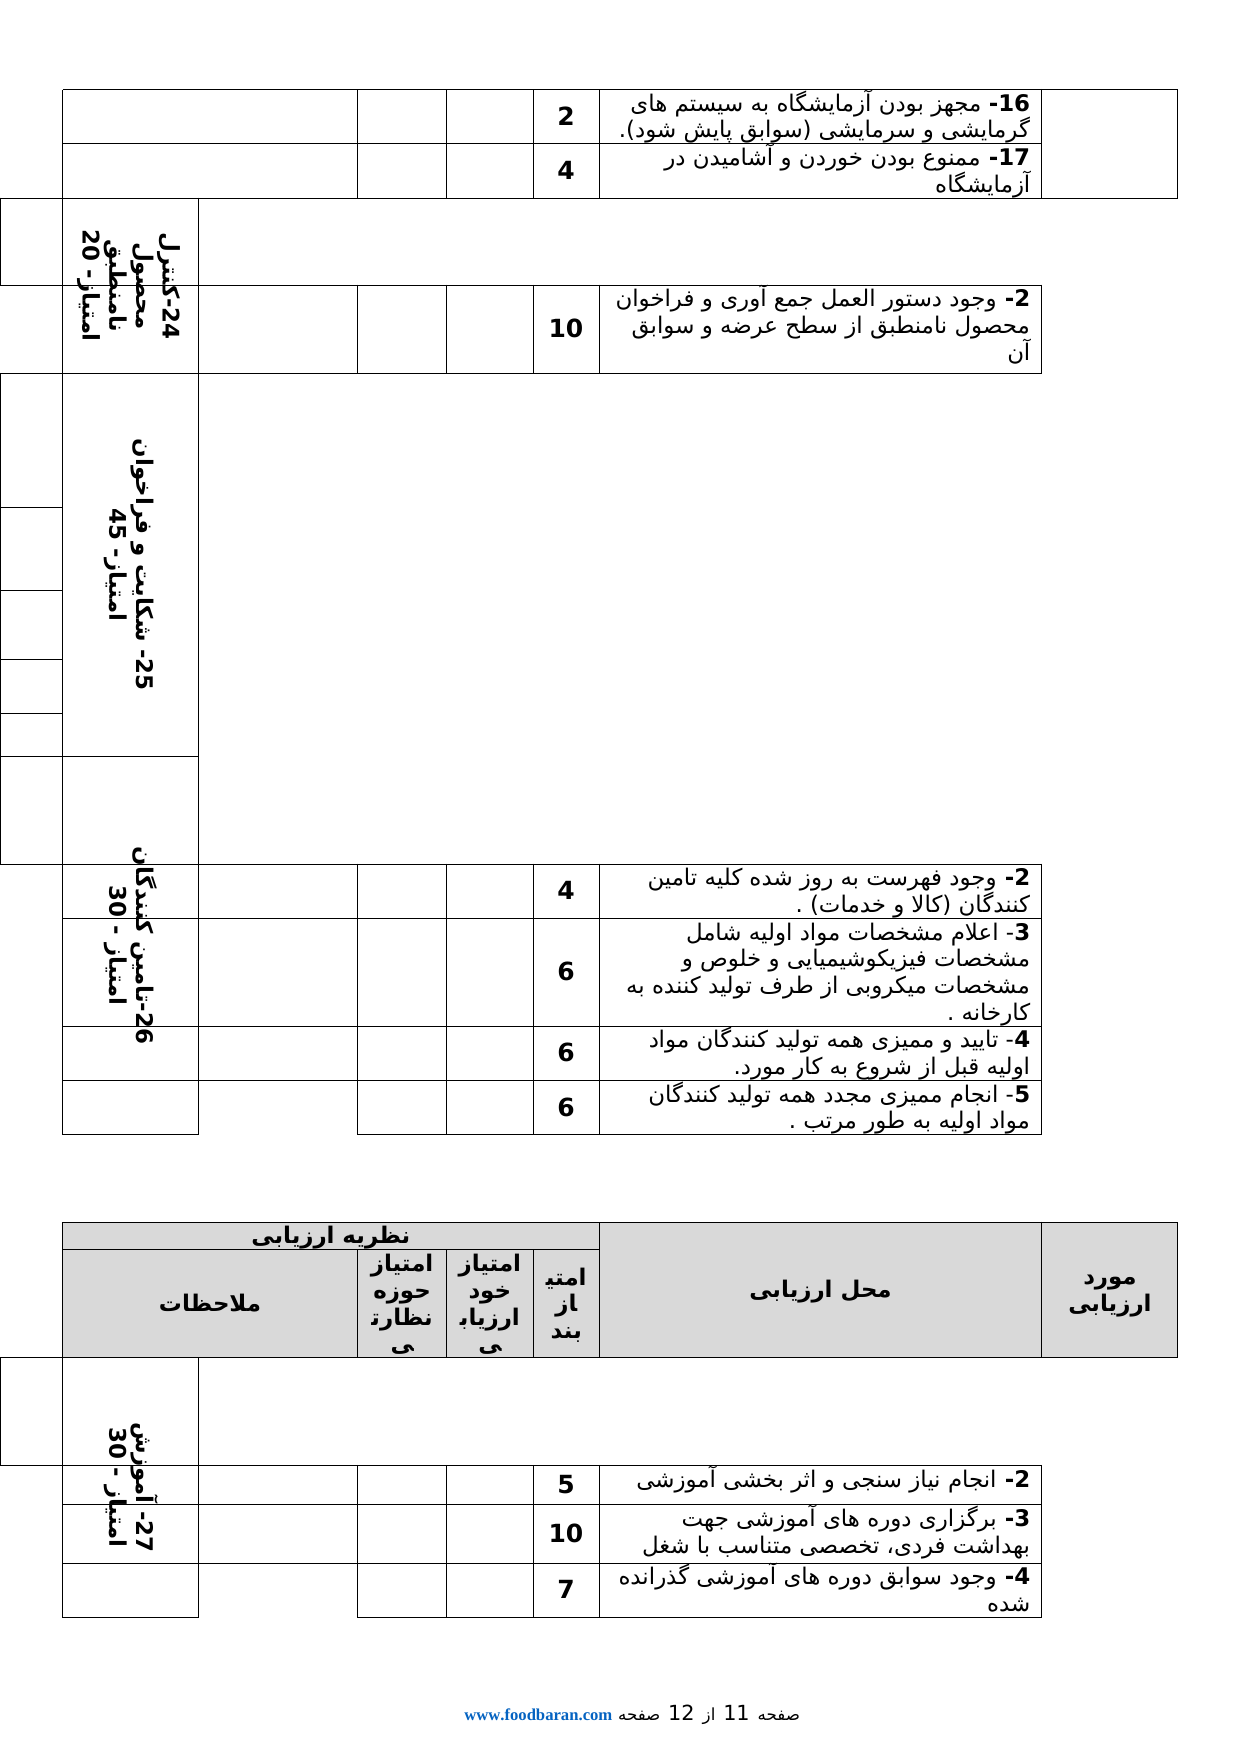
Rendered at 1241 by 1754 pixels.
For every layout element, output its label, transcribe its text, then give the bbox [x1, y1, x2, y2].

table_cell 5 [534, 1466, 599, 1504]
table_cell [447, 1081, 533, 1134]
table_cell امتیاز خود ارزیابی [447, 1250, 533, 1357]
table_cell [447, 865, 533, 918]
table_cell [199, 1027, 357, 1080]
table_cell [447, 1466, 533, 1504]
table_cell [358, 1505, 446, 1562]
table_cell [358, 90, 446, 143]
table_cell 10 [534, 286, 599, 373]
table_cell 4- تایید و ممیزی همه تولید کنندگان مواد اولیه قبل از شروع به کار مورد. [600, 1027, 1041, 1080]
table_header مورد ارزیابی [1042, 1223, 1177, 1357]
table_cell [358, 1564, 446, 1617]
table_cell 3- برگزاری دوره های آموزشی جهت بهداشت فردی، تخصصی متناسب با شغل [600, 1505, 1041, 1562]
table_cell [63, 1027, 198, 1080]
table_cell [63, 865, 198, 918]
table_cell [358, 1027, 446, 1080]
table_header محل ارزیابی [600, 1223, 1041, 1357]
table_cell 7 [534, 1564, 599, 1617]
table_cell 26-تامین کنندگان امتیاز - 30 [63, 757, 198, 864]
table_header نظریه ارزیابی [63, 1223, 599, 1249]
table_cell 4- وجود سوابق دوره های آموزشی گذرانده شده [600, 1564, 1041, 1617]
table_cell [447, 1564, 533, 1617]
table_cell [199, 1466, 357, 1504]
table_cell [199, 865, 357, 918]
table_cell 25- شکایت و فراخوان امتیاز- 45 [63, 374, 198, 756]
table_cell 6 [534, 1027, 599, 1080]
table_cell 5- انجام ممیزی مجدد همه تولید کنندگان مواد اولیه به طور مرتب . [600, 1081, 1041, 1134]
table_cell 16- مجهز بودن آزمایشگاه به سیستم های گرمایشی و سرمایشی (سوابق پایش شود). [600, 90, 1041, 143]
table_cell 6 [534, 919, 599, 1026]
table_cell [63, 919, 198, 1026]
table_cell امتیاز بند [534, 1250, 599, 1357]
table_cell 27- آموزش امتیاز - 30 [63, 1358, 198, 1465]
table_cell 2 [534, 90, 599, 143]
table_cell [63, 286, 198, 373]
table_cell 4 [534, 865, 599, 918]
table_cell [358, 865, 446, 918]
table_cell ملاحظات [63, 1250, 357, 1357]
table_cell 2- وجود فهرست به روز شده کلیه تامین کنندگان (کالا و خدمات) . [600, 865, 1041, 918]
table_cell 6 [534, 1081, 599, 1134]
table_cell [447, 90, 533, 143]
table_cell [358, 1081, 446, 1134]
table_cell [63, 1564, 198, 1617]
table_cell [199, 919, 357, 1026]
table_cell [199, 286, 357, 373]
table_cell 17- ممنوع بودن خوردن و آشامیدن در آزمایشگاه [600, 144, 1041, 197]
table_cell [447, 286, 533, 373]
table_cell [447, 1505, 533, 1562]
table_cell [358, 286, 446, 373]
table_cell [63, 1466, 198, 1504]
table_cell 4 [534, 144, 599, 197]
table_cell [199, 1564, 357, 1617]
table_cell [447, 919, 533, 1026]
table_cell [358, 1466, 446, 1504]
table_cell [447, 144, 533, 197]
table_cell 10 [534, 1505, 599, 1562]
table_cell [199, 1081, 357, 1134]
table_cell 24-کنترل محصول نامنطبق امتیاز- 20 [63, 199, 198, 285]
table_cell [63, 1081, 198, 1134]
table_cell 2- وجود دستور العمل جمع آوری و فراخوان محصول نامنطبق از سطح عرضه و سوابق آن [600, 286, 1041, 373]
table_cell [63, 144, 357, 197]
table_cell [63, 90, 357, 143]
table_cell [358, 919, 446, 1026]
table_cell 2- انجام نیاز سنجی و اثر بخشی آموزشی [600, 1466, 1041, 1504]
table_cell امتیاز حوزه نظارتی [358, 1250, 446, 1357]
table_cell [63, 1505, 198, 1562]
table_cell [447, 1027, 533, 1080]
table_cell 3- اعلام مشخصات مواد اولیه شامل مشخصات فیزیکوشیمیایی و خلوص و مشخصات میکروبی از طرف تولید کننده به کارخانه . [600, 919, 1041, 1026]
table_cell [358, 144, 446, 197]
table_cell [199, 1505, 357, 1562]
